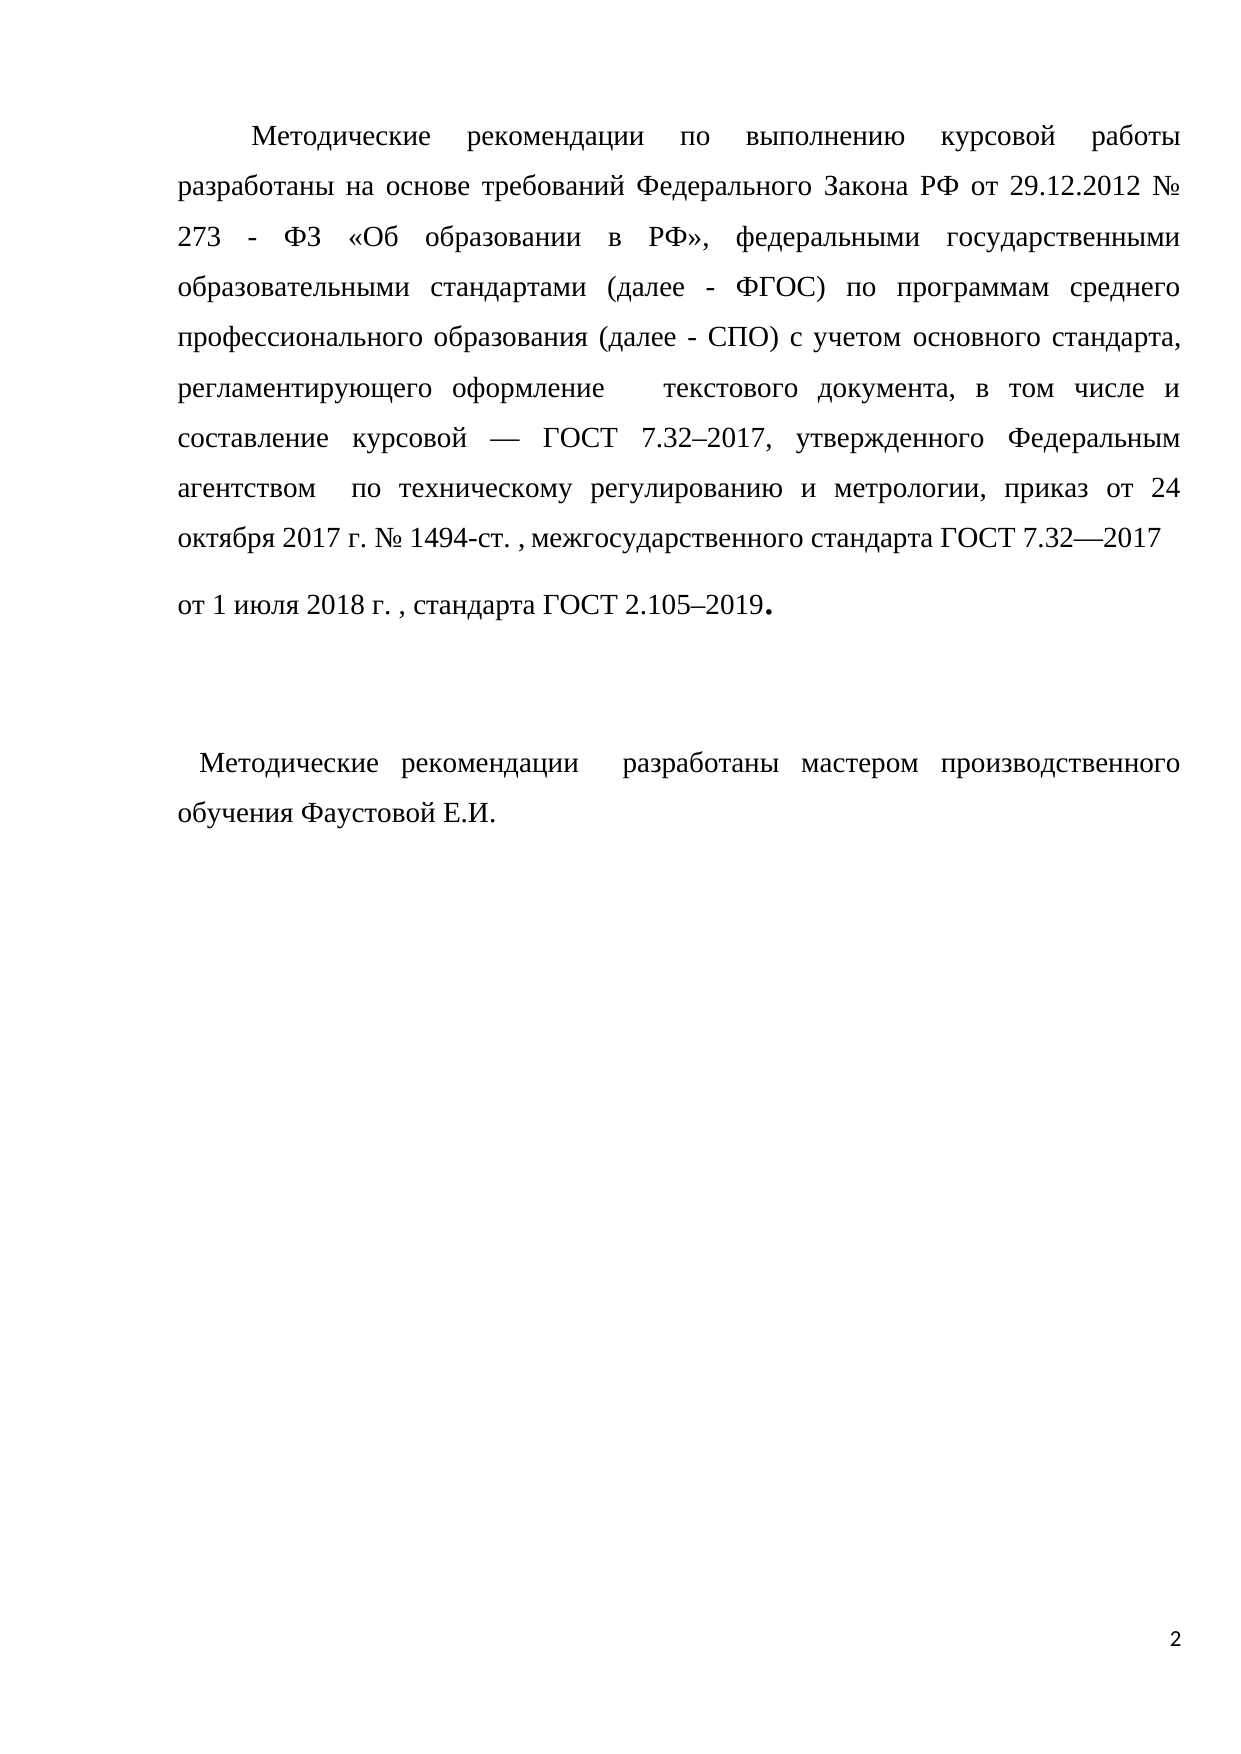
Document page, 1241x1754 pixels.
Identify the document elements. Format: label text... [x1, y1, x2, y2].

text Методические рекомендации по выполнению курсовой работы разработаны на основе требований Федерального Закона РФ от 29.12.2012 № 273 - ФЗ «Об образовании в РФ», федеральными государственными образовательными стандартами (далее - ФГОС) по программам среднего профессионального образования (далее - СПО) с учетом основного стандарта, регламентирующего оформление текстового документа, в том числе и составление курсовой — ГОСТ 7.32–2017, утвержденного Федеральным агентством по техническому регулированию и метрологии, приказ от 24 октября 2017 г. № 1494-ст. , межгосударственного стандарта ГОСТ 7.32—2017 [177, 118, 1181, 554]
text от 1 июля 2018 г. , стандарта ГОСТ 2.105–2019. [177, 571, 1181, 625]
text Методические рекомендации разработаны мастером производственного обучения Фаустовой Е.И. [177, 745, 1181, 829]
